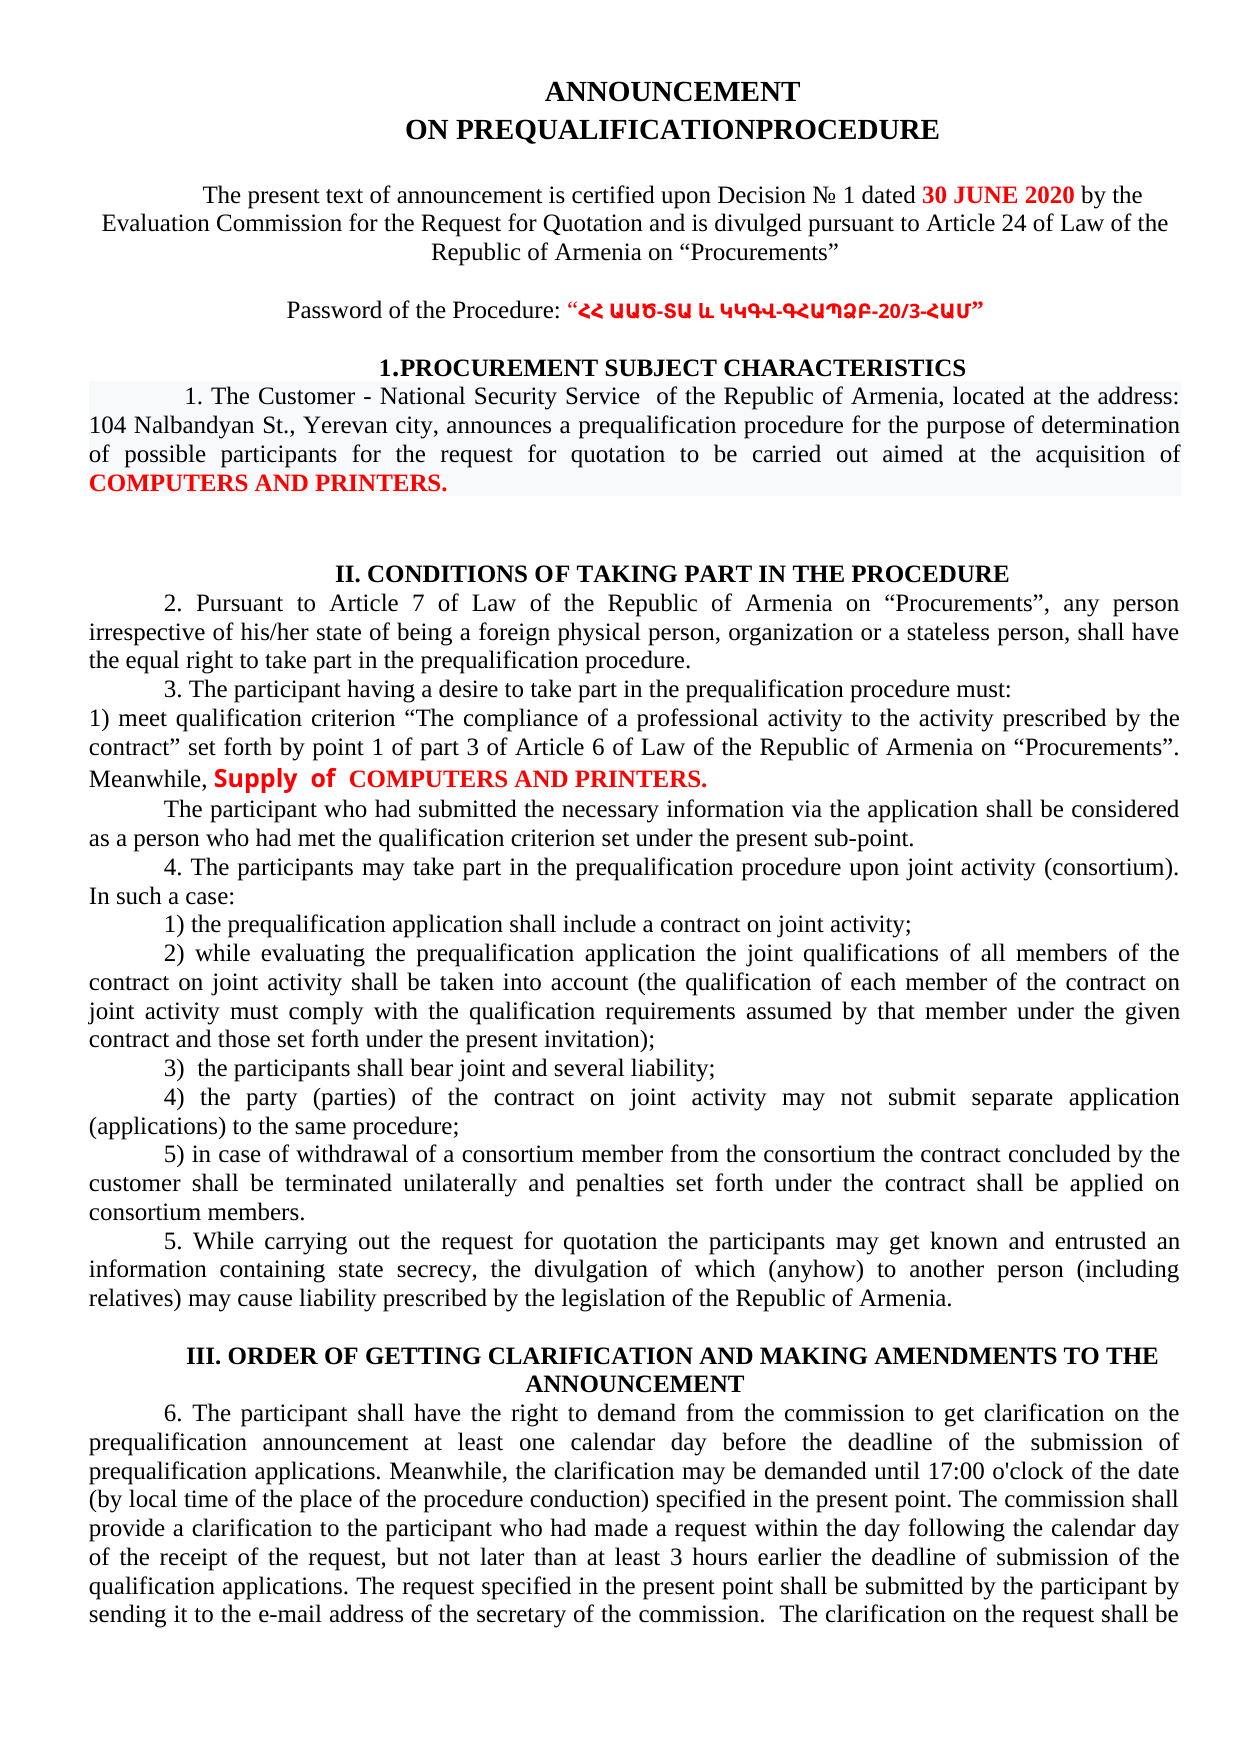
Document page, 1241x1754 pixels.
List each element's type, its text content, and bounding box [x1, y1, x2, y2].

text ANNOUNCEMENT [89, 74, 1181, 107]
text III. ORDER OF GETTING CLARIFICATION AND MAKING AMENDMENTS TO THE ANNOUNCEMENT [89, 1341, 1181, 1398]
text 5. While carrying out the request for quotation the participants may get known and entrusted an information containing state secrecy, the divulgation of which (anyhow) to another person (including relatives) may cause liability prescribed by the legislation of the Republic of Armenia. [89, 1226, 1181, 1312]
text The participant who had submitted the necessary information via the application shall be considered as a person who had met the qualification criterion set under the present sub-point. [89, 794, 1181, 852]
text 1. The Customer - National Security Service of the Republic of Armenia, located at the address: 104 Nalbandyan St., Yerevan city, announces a prequalification procedure for the purpose of determination of possible participants for the request for quotation to be carried out aimed at the acquisition of COMPUTERS AND PRINTERS. [89, 381, 1181, 496]
text 1) the prequalification application shall include a contract on joint activity; [89, 909, 1181, 938]
text Password of the Procedure: “ՀՀ ԱԱԾ-ՏԱ և ԿԿԳՎ-ԳՀԱՊՁԲ-20/3-ՀԱՄ” [89, 295, 1181, 324]
text 5) in case of withdrawal of a consortium member from the consortium the contract concluded by the customer shall be terminated unilaterally and penalties set forth under the contract shall be applied on consortium members. [89, 1139, 1181, 1226]
text The present text of announcement is certified upon Decision № 1 dated 30 JUNE 2020 by the Evaluation Commission for the Request for Quotation and is divulged pursuant to Article 24 of Law of the Republic of Armenia on “Procurements” [89, 180, 1181, 266]
text ON PREQUALIFICATIONPROCEDURE [89, 112, 1181, 146]
text 3) the participants shall bear joint and several liability; [89, 1053, 1181, 1082]
text 2) while evaluating the prequalification application the joint qualifications of all members of the contract on joint activity shall be taken into account (the qualification of each member of the contract on joint activity must comply with the qualification requirements assumed by that member under the given contract and those set forth under the present invitation); [89, 938, 1181, 1053]
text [89, 1398, 1181, 1628]
text 1․PROCUREMENT SUBJECT CHARACTERISTICS [89, 353, 1181, 381]
text 4) the party (parties) of the contract on joint activity may not submit separate application (applications) to the same procedure; [89, 1082, 1181, 1139]
text 4. The participants may take part in the prequalification procedure upon joint activity (consortium). In such a case: [89, 852, 1181, 909]
text 2. Pursuant to Article 7 of Law of the Republic of Armenia on “Procurements”, any person irrespective of his/her state of being a foreign physical person, organization or a stateless person, shall have the equal right to take part in the prequalification procedure. [89, 588, 1181, 674]
text 1) meet qualification criterion “The compliance of a professional activity to the activity prescribed by the contract” set forth by point 1 of part 3 of Article 6 of Law of the Republic of Armenia on “Procurements”. Meanwhile, Supply of COMPUTERS AND PRINTERS. [89, 703, 1181, 794]
text 3. The participant having a desire to take part in the prequalification procedure must: [89, 674, 1181, 703]
text II. CONDITIONS O F TAKING PART IN THE PROCEDURE [89, 559, 1181, 588]
